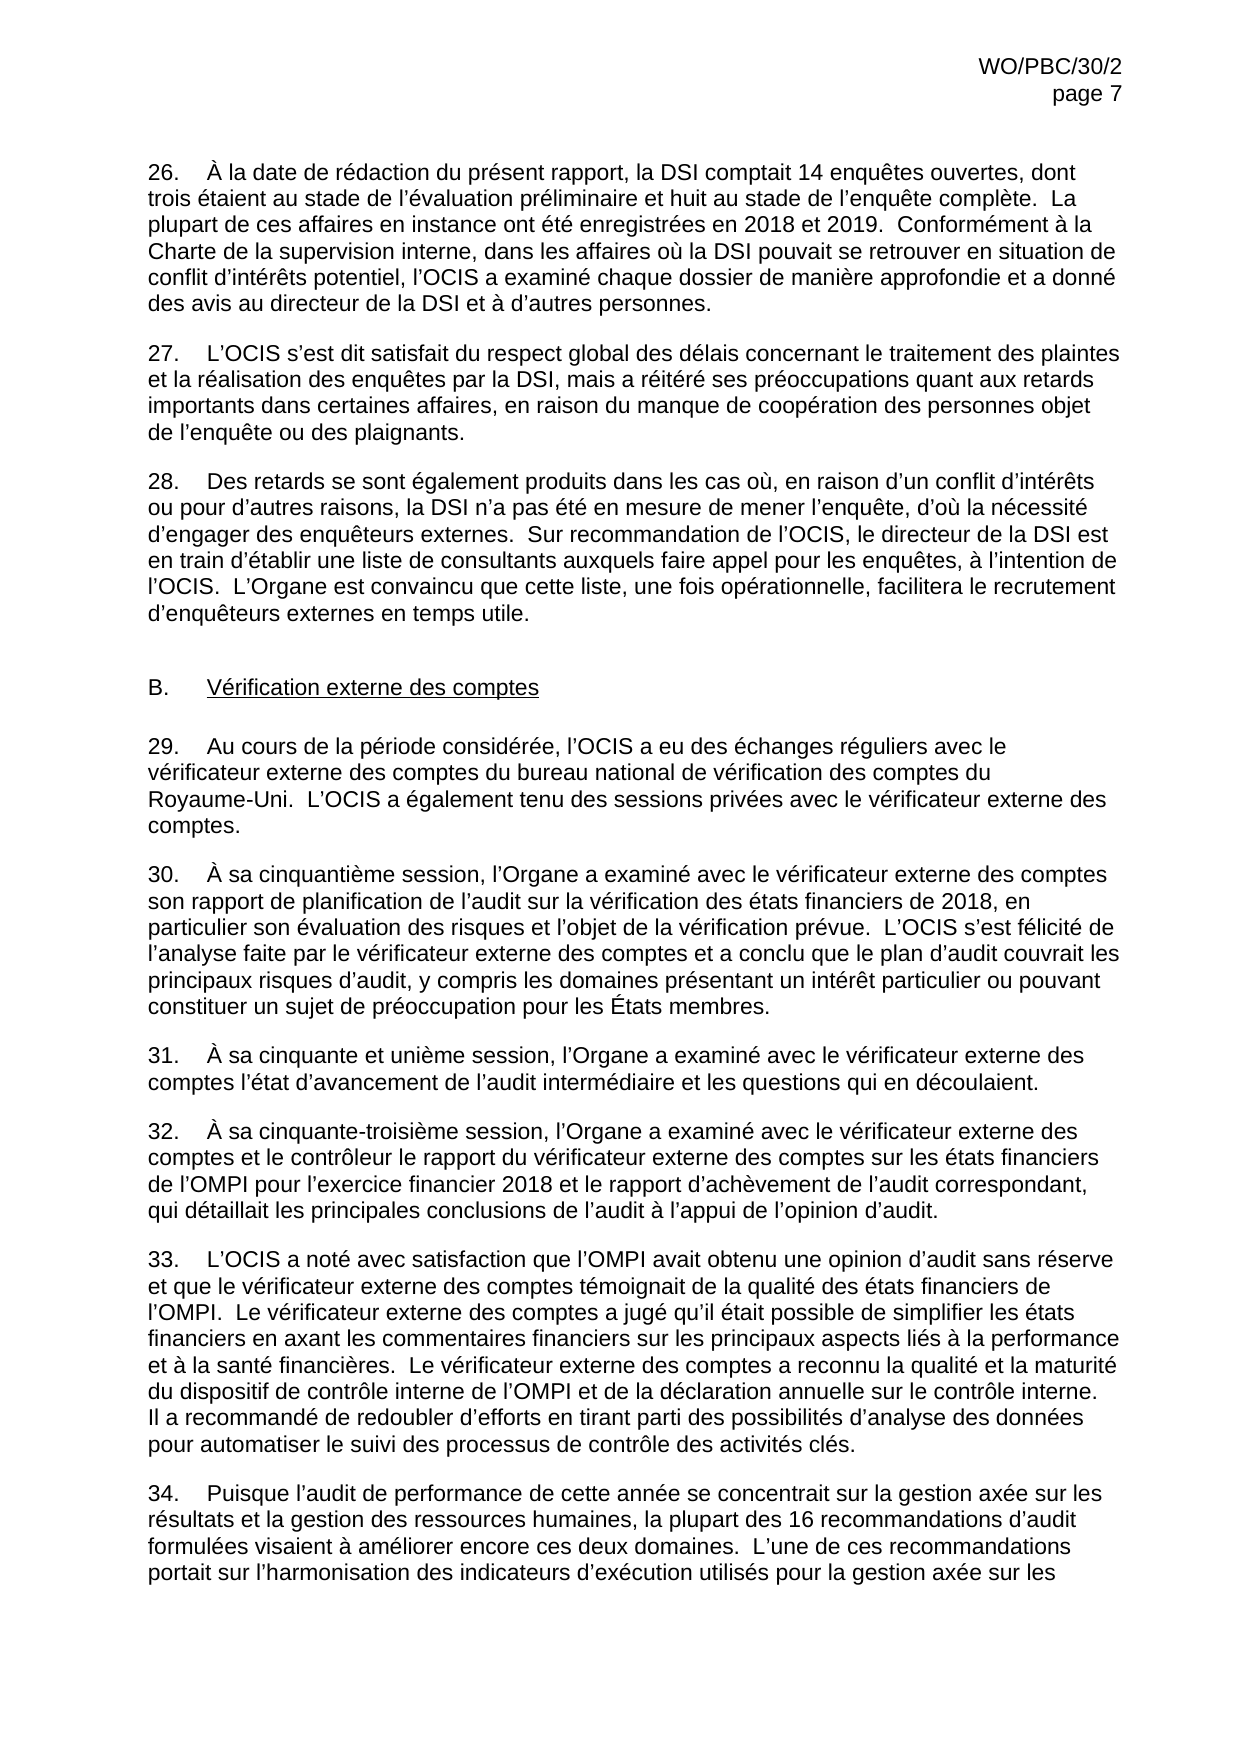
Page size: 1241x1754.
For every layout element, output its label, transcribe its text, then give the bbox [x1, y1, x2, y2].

text À sa cinquantième session, l’Organe a examiné avec le vérificateur externe des comptes son rapport de planification de l’audit sur la vérification des états financiers de 2018, en particulier son évaluation des risques et l’objet de la vérification prévue. L’OCIS s’est félicité de l’analyse faite par le vérificateur externe des comptes et a conclu que le plan d’audit couvrait les principaux risques d’audit, y compris les domaines présentant un intérêt particulier ou pouvant constituer un sujet de préoccupation pour les États membres. [148, 861, 1122, 1019]
text L’OCIS s’est dit satisfait du respect global des délais concernant le traitement des plaintes et la réalisation des enquêtes par la DSI, mais a réitéré ses préoccupations quant aux retards importants dans certaines affaires, en raison du manque de coopération des personnes objet de l’enquête ou des plaignants. [148, 339, 1122, 445]
text L’OCIS a noté avec satisfaction que l’OMPI avait obtenu une opinion d’audit sans réserve et que le vérificateur externe des comptes témoignait de la qualité des états financiers de l’OMPI. Le vérificateur externe des comptes a jugé qu’il était possible de simplifier les états financiers en axant les commentaires financiers sur les principaux aspects liés à la performance et à la santé financières. Le vérificateur externe des comptes a reconnu la qualité et la maturité du dispositif de contrôle interne de l’OMPI et de la déclaration annuelle sur le contrôle interne. Il a recommandé de redoubler d’efforts en tirant parti des possibilités d’analyse des données pour automatiser le suivi des processus de contrôle des activités clés. [148, 1246, 1122, 1457]
text À sa cinquante-troisième session, l’Organe a examiné avec le vérificateur externe des comptes et le contrôleur le rapport du vérificateur externe des comptes sur les états financiers de l’OMPI pour l’exercice financier 2018 et le rapport d’achèvement de l’audit correspondant, qui détaillait les principales conclusions de l’audit à l’appui de l’opinion d’audit. [148, 1118, 1122, 1223]
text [148, 1480, 1122, 1585]
text À la date de rédaction du présent rapport, la DSI comptait 14 enquêtes ouvertes, dont trois étaient au stade de l’évaluation préliminaire et huit au stade de l’enquête complète. La plupart de ces affaires en instance ont été enregistrées en 2018 et 2019. Conformément à la Charte de la supervision interne, dans les affaires où la DSI pouvait se retrouver en situation de conflit d’intérêts potentiel, l’OCIS a examiné chaque dossier de manière approfondie et a donné des avis au directeur de la DSI et à d’autres personnes. [148, 158, 1122, 317]
text Au cours de la période considérée, l’OCIS a eu des échanges réguliers avec le vérificateur externe des comptes du bureau national de vérification des comptes du Royaume-Uni. L’OCIS a également tenu des sessions privées avec le vérificateur externe des comptes. [148, 733, 1122, 838]
subtitle Vérification externe des comptes [148, 674, 1122, 700]
text À sa cinquante et unième session, l’Organe a examiné avec le vérificateur externe des comptes l’état d’avancement de l’audit intermédiaire et les questions qui en découlaient. [148, 1042, 1122, 1095]
text Des retards se sont également produits dans les cas où, en raison d’un conflit d’intérêts ou pour d’autres raisons, la DSI n’a pas été en mesure de mener l’enquête, d’où la nécessité d’engager des enquêteurs externes. Sur recommandation de l’OCIS, le directeur de la DSI est en train d’établir une liste de consultants auxquels faire appel pour les enquêtes, à l’intention de l’OCIS. L’Organe est convaincu que cette liste, une fois opérationnelle, facilitera le recrutement d’enquêteurs externes en temps utile. [148, 468, 1122, 626]
